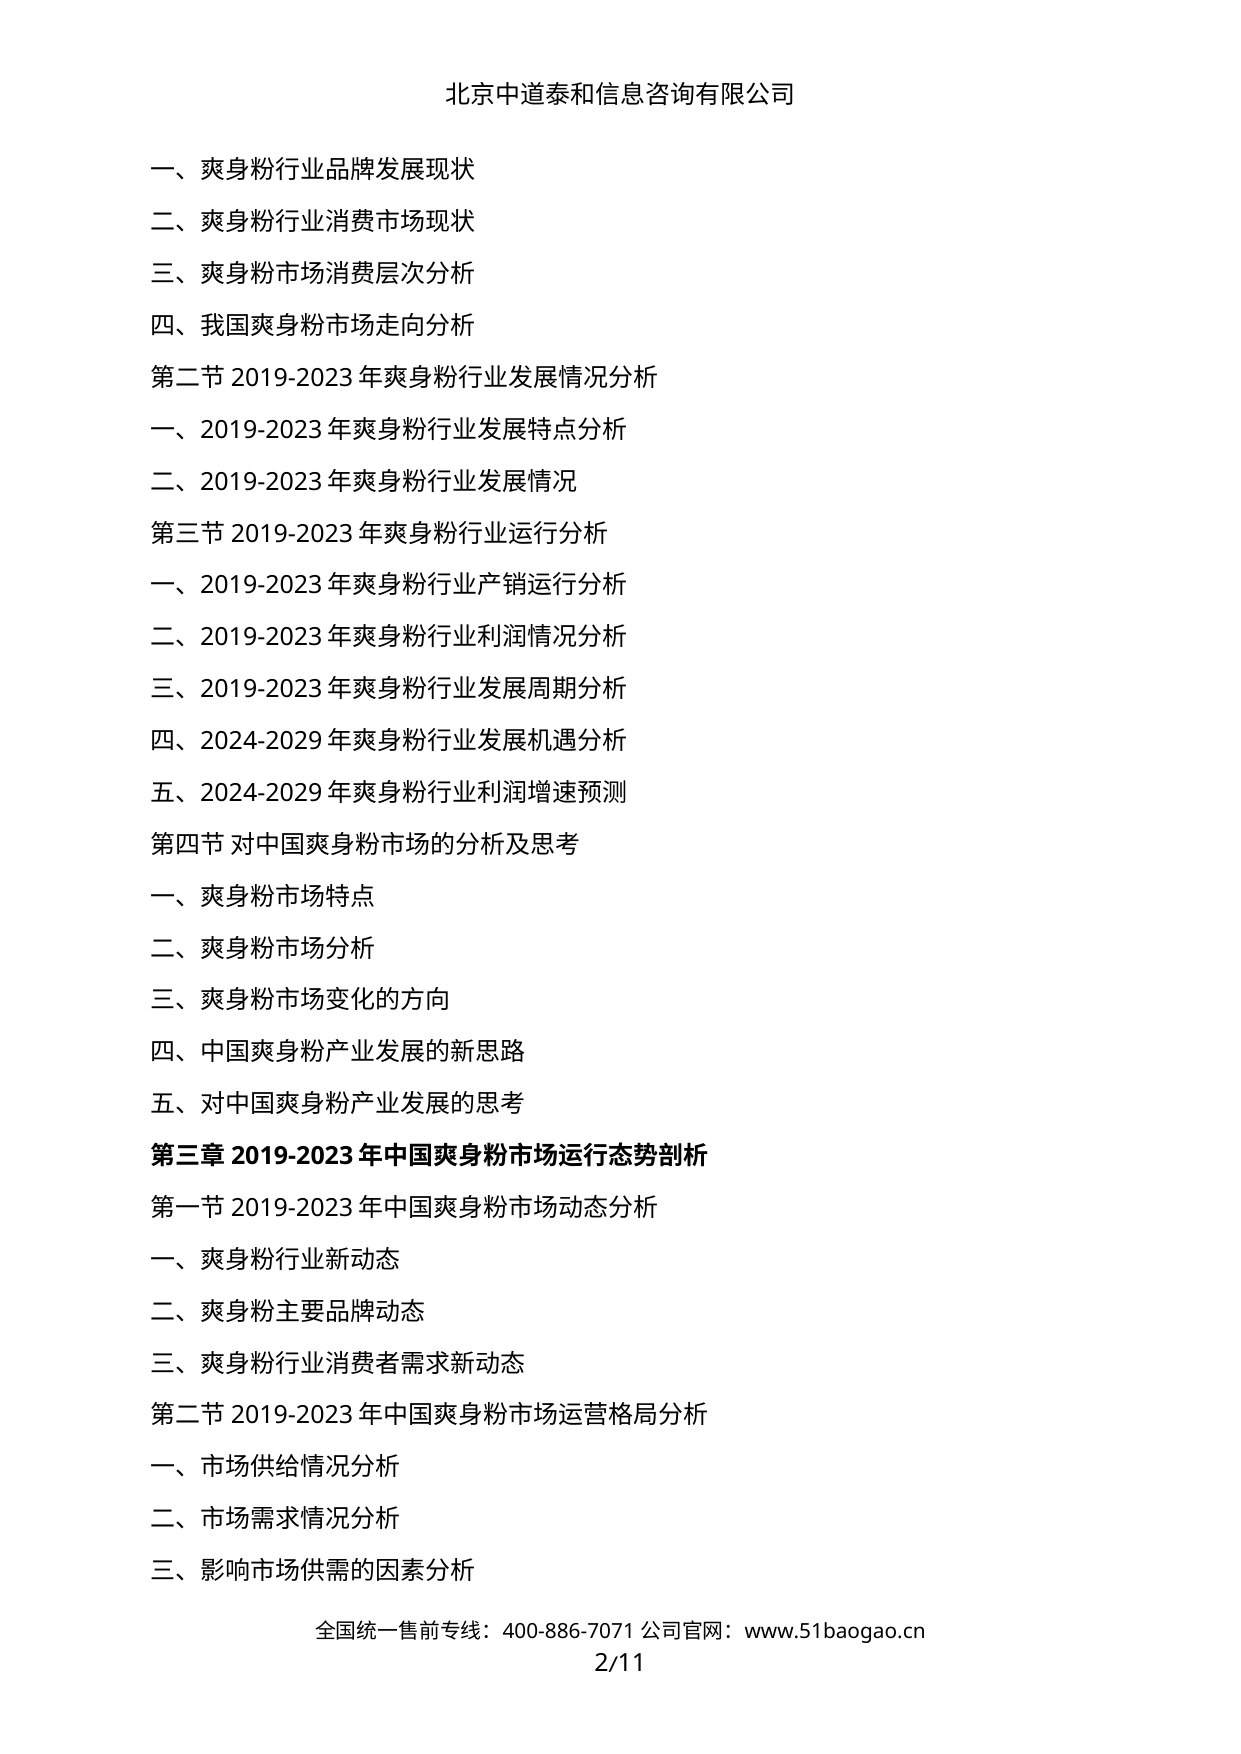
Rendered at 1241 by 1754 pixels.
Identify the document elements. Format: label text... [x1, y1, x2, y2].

text 二、市场需求情况分析 [150, 1499, 1090, 1535]
text 三、爽身粉市场消费层次分析 [150, 254, 1090, 290]
text 二、爽身粉行业消费市场现状 [150, 202, 1090, 238]
text 第一节 2019-2023年中国爽身粉市场动态分析 [150, 1187, 1090, 1224]
text 第三节 2019-2023年爽身粉行业运行分析 [150, 513, 1090, 549]
text 一、爽身粉行业新动态 [150, 1239, 1090, 1276]
text 二、2019-2023年爽身粉行业发展情况 [150, 461, 1090, 497]
text 二、爽身粉主要品牌动态 [150, 1291, 1090, 1327]
text 一、2019-2023年爽身粉行业产销运行分析 [150, 565, 1090, 601]
text 四、中国爽身粉产业发展的新思路 [150, 1032, 1090, 1068]
text 五、对中国爽身粉产业发展的思考 [150, 1084, 1090, 1120]
text 第三章 2019-2023年中国爽身粉市场运行态势剖析 [150, 1136, 1090, 1172]
text 一、市场供给情况分析 [150, 1447, 1090, 1483]
text 四、我国爽身粉市场走向分析 [150, 306, 1090, 342]
text 五、2024-2029年爽身粉行业利润增速预测 [150, 772, 1090, 809]
text 三、爽身粉行业消费者需求新动态 [150, 1343, 1090, 1379]
text 第二节 2019-2023年中国爽身粉市场运营格局分析 [150, 1395, 1090, 1431]
text 四、2024-2029年爽身粉行业发展机遇分析 [150, 721, 1090, 757]
text 三、2019-2023年爽身粉行业发展周期分析 [150, 669, 1090, 705]
text 一、爽身粉市场特点 [150, 876, 1090, 912]
text 二、爽身粉市场分析 [150, 928, 1090, 964]
text 第四节 对中国爽身粉市场的分析及思考 [150, 824, 1090, 861]
text 一、2019-2023年爽身粉行业发展特点分析 [150, 409, 1090, 446]
text 一、爽身粉行业品牌发展现状 [150, 150, 1090, 186]
text 第二节 2019-2023年爽身粉行业发展情况分析 [150, 357, 1090, 394]
text 二、2019-2023年爽身粉行业利润情况分析 [150, 617, 1090, 653]
text 三、爽身粉市场变化的方向 [150, 980, 1090, 1016]
text 三、影响市场供需的因素分析 [150, 1551, 1090, 1587]
